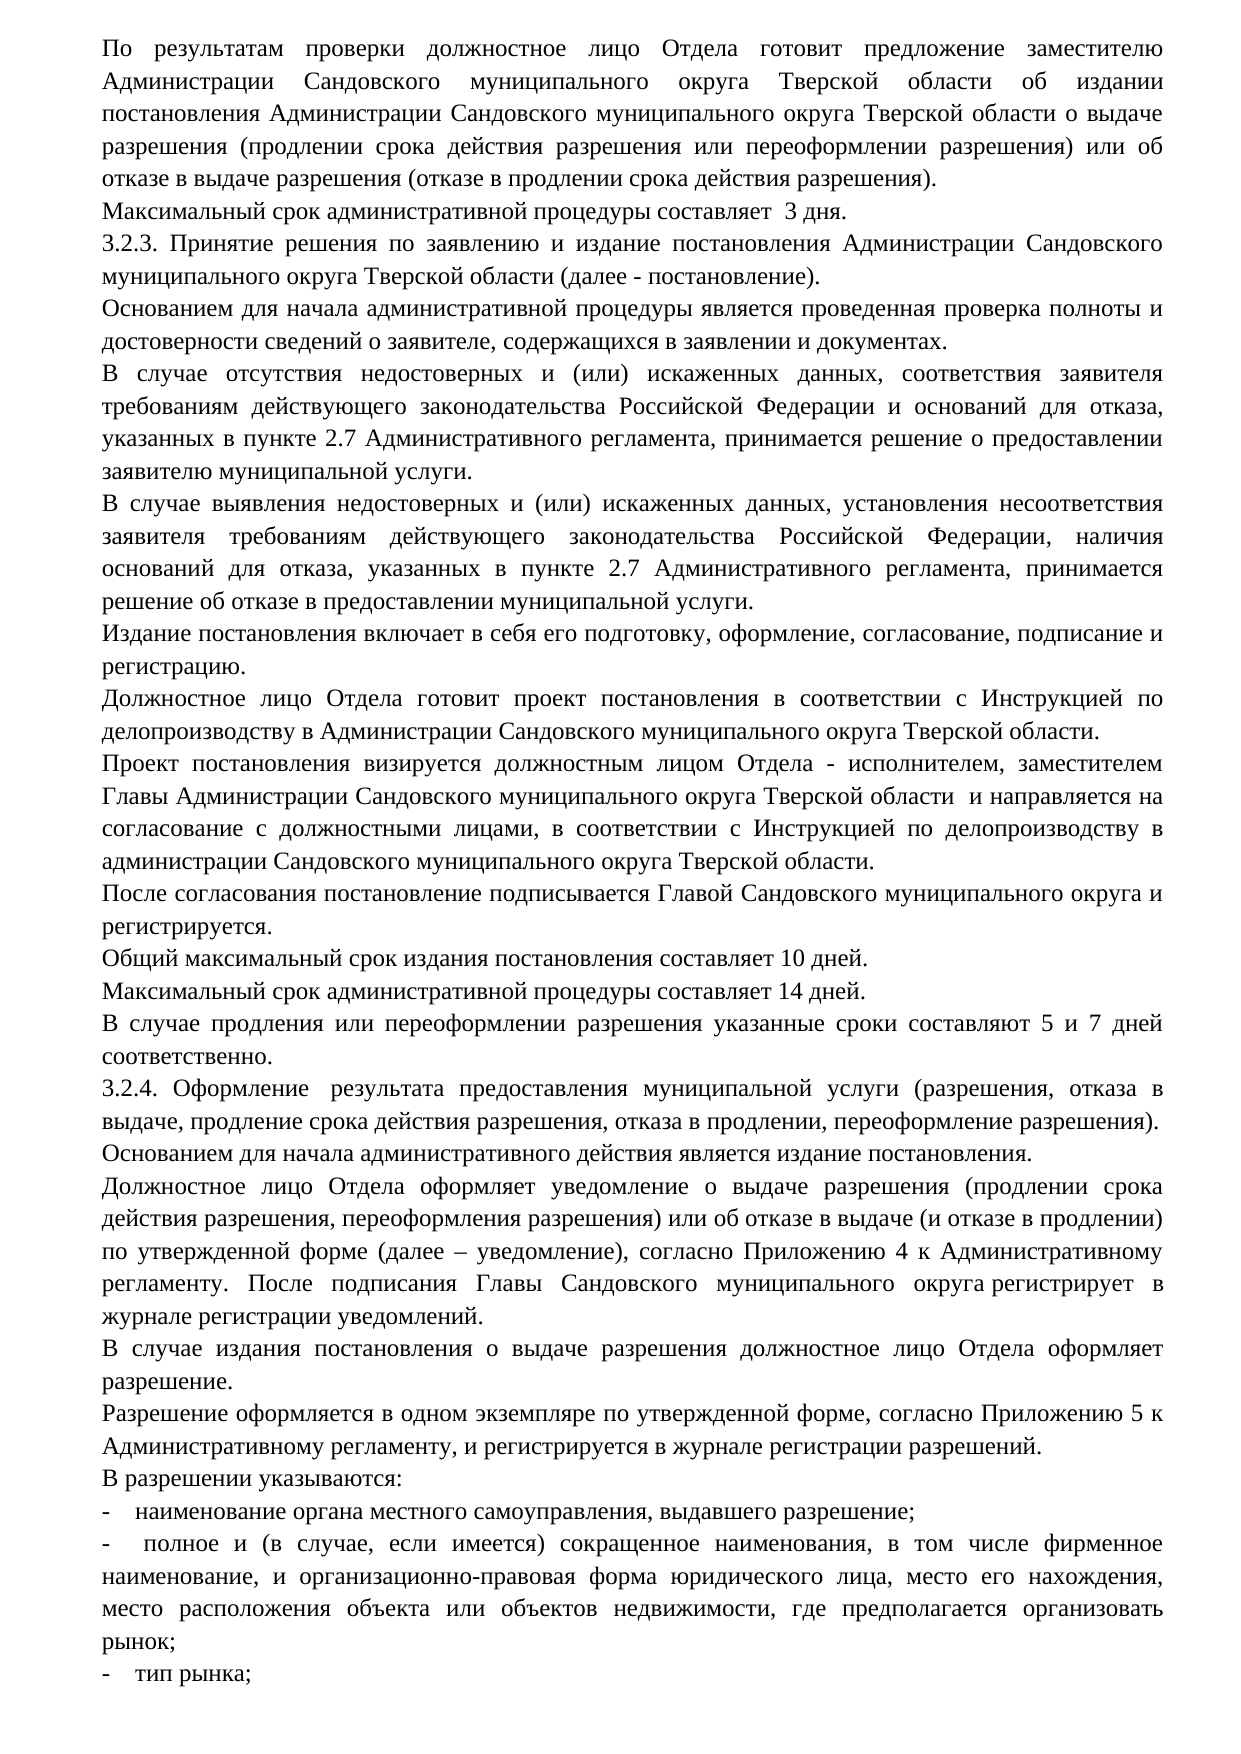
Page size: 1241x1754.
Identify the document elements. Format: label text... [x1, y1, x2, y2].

text Основанием для начала административной процедуры является проведенная проверка полноты и достоверности сведений о заявителе, содержащихся в заявлении и документах. [102, 289, 1164, 354]
text Максимальный срок административной процедуры составляет 3 дня. [102, 192, 1164, 224]
text 3.2.4. Оформление результата предоставления муниципальной услуги (разрешения, отказа в выдаче, продление срока действия разрешения, отказа в продлении, переоформление разрешения). [102, 1069, 1164, 1134]
text Максимальный срок административной процедуры составляет 14 дней. [102, 972, 1164, 1004]
text - тип рынка; [102, 1654, 1164, 1687]
text Общий максимальный срок издания постановления составляет 10 дней. [102, 939, 1164, 972]
text Издание постановления включает в себя его подготовку, оформление, согласование, подписание и регистрацию. [102, 614, 1164, 679]
text - полное и (в случае, если имеется) сокращенное наименования, в том числе фирменное наименование, и организационно-правовая форма юридического лица, место его нахождения, место расположения объекта или объектов недвижимости, где предполагается организовать рынок; [102, 1524, 1164, 1654]
text Должностное лицо Отдела оформляет уведомление о выдаче разрешения (продлении срока действия разрешения, переоформления разрешения) или об отказе в выдаче (и отказе в продлении) по утвержденной форме (далее – уведомление), согласно Приложению 4 к Административному регламенту. После подписания Главы Сандовского муниципального округа регистрирует в журнале регистрации уведомлений. [102, 1167, 1164, 1329]
text По результатам проверки должностное лицо Отдела готовит предложение заместителю Администрации Сандовского муниципального округа Тверской области об издании постановления Администрации Сандовского муниципального округа Тверской области о выдаче разрешения (продлении срока действия разрешения или переоформлении разрешения) или об отказе в выдаче разрешения (отказе в продлении срока действия разрешения). [102, 29, 1164, 192]
text В случае издания постановления о выдаче разрешения должностное лицо Отдела оформляет разрешение. [102, 1329, 1164, 1394]
text В случае выявления недостоверных и (или) искаженных данных, установления несоответствия заявителя требованиям действующего законодательства Российской Федерации, наличия оснований для отказа, указанных в пункте 2.7 Административного регламента, принимается решение об отказе в предоставлении муниципальной услуги. [102, 484, 1164, 614]
text Основанием для начала административного действия является издание постановления. [102, 1134, 1164, 1167]
text 3.2.3. Принятие решения по заявлению и издание постановления Администрации Сандовского муниципального округа Тверской области (далее - постановление). [102, 224, 1164, 289]
text В случае отсутствия недостоверных и (или) искаженных данных, соответствия заявителя требованиям действующего законодательства Российской Федерации и оснований для отказа, указанных в пункте 2.7 Административного регламента, принимается решение о предоставлении заявителю муниципальной услуги. [102, 354, 1164, 484]
text В случае продления или переоформлении разрешения указанные сроки составляют 5 и 7 дней соответственно. [102, 1004, 1164, 1069]
text Проект постановления визируется должностным лицом Отдела - исполнителем, заместителем Главы Администрации Сандовского муниципального округа Тверской области и направляется на согласование с должностными лицами, в соответствии с Инструкцией по делопроизводству в администрации Сандовского муниципального округа Тверской области. [102, 744, 1164, 874]
text Должностное лицо Отдела готовит проект постановления в соответствии с Инструкцией по делопроизводству в Администрации Сандовского муниципального округа Тверской области. [102, 679, 1164, 744]
text Разрешение оформляется в одном экземпляре по утвержденной форме, согласно Приложению 5 к Административному регламенту, и регистрируется в журнале регистрации разрешений. [102, 1394, 1164, 1459]
text - наименование органа местного самоуправления, выдавшего разрешение; [102, 1492, 1164, 1524]
text В разрешении указываются: [102, 1459, 1164, 1492]
text После согласования постановление подписывается Главой Сандовского муниципального округа и регистрируется. [102, 874, 1164, 939]
